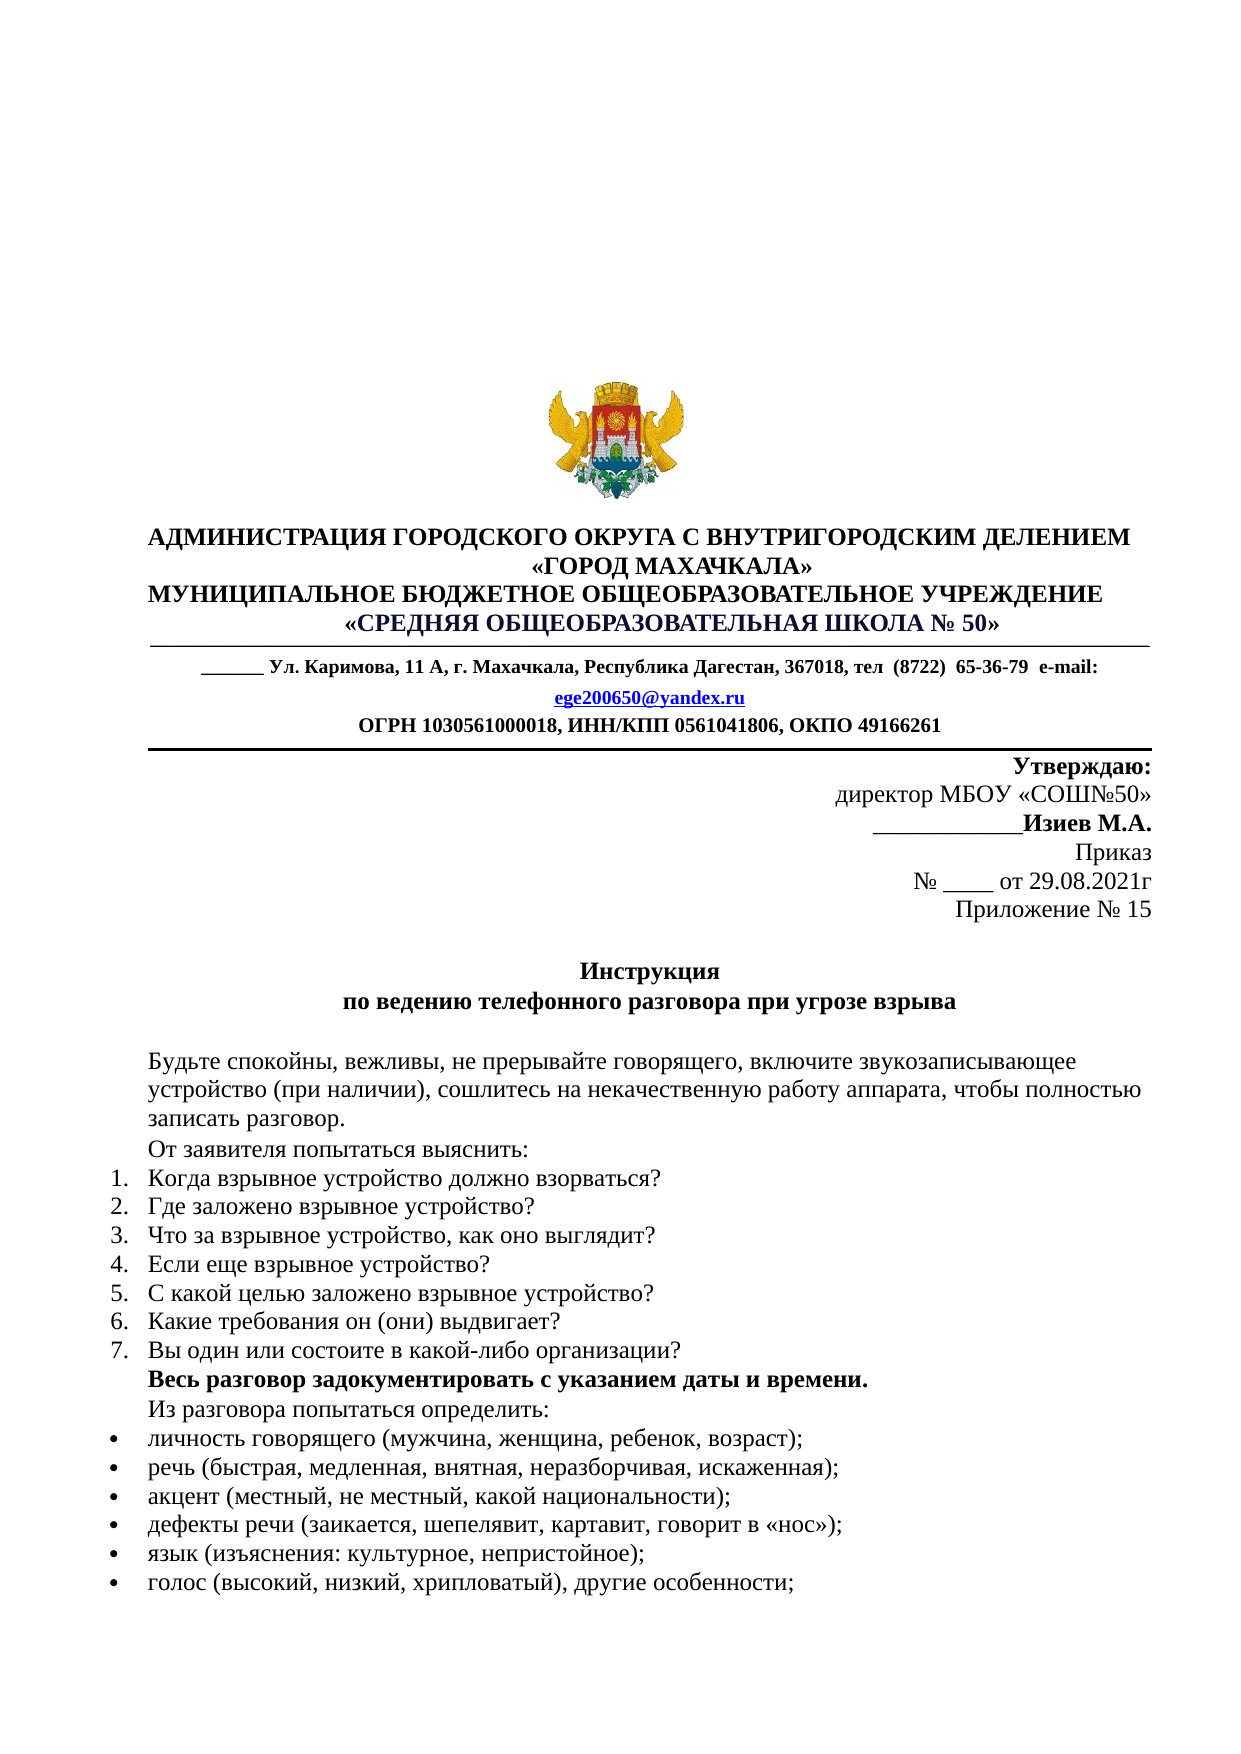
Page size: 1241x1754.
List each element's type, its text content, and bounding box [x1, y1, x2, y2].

text ____________Изиев М.А. [148, 808, 1152, 837]
text «СРЕДНЯЯ ОБЩЕОБРАЗОВАТЕЛЬНАЯ ШКОЛА № 50» [987, 608, 1152, 637]
list Что за взрывное устройство, как оно выглядит? [110, 1220, 1152, 1249]
text Весь разговор задокументировать с указанием даты и времени. [148, 1364, 1152, 1393]
list Какие требования он (они) выдвигает? [110, 1306, 1152, 1335]
picture [548, 382, 684, 499]
list С какой целью заложено взрывное устройство? [110, 1278, 1152, 1306]
text Будьте спокойны, вежливы, не прерывайте говорящего, включите звукозаписывающее устройство (при наличии), сошлитесь на некачественную работу аппарата, чтобы полностью записать разговор. [148, 1046, 1152, 1132]
text ОГРН 1030561000018, ИНН/КПП 0561041806, ОКПО 49166261 [148, 713, 1152, 737]
list Вы один или состоите в какой-либо организации? [110, 1335, 1152, 1364]
text по ведению телефонного разговора при угрозе взрыва [148, 984, 1152, 1015]
text Инструкция [148, 954, 1152, 984]
text Приложение № 15 [148, 894, 1152, 923]
text Из разговора попытаться определить: [148, 1393, 1152, 1423]
text Утверждаю: директор МБОУ «СОШ№50» [148, 751, 1152, 808]
list Где заложено взрывное устройство? [110, 1191, 1152, 1220]
list речь (быстрая, медленная, внятная, неразборчивая, искаженная); [110, 1452, 1152, 1481]
text № ____ от 29.08.2021г [148, 866, 1152, 894]
list язык (изъяснения: культурное, непристойное); [110, 1538, 1152, 1567]
list акцент (местный, не местный, какой национальности); [110, 1481, 1152, 1509]
text АДМИНИСТРАЦИЯ ГОРОДСКОГО ОКРУГА С ВНУТРИГОРОДСКИМ ДЕЛЕНИЕМ [148, 522, 1152, 551]
list дефекты речи (заикается, шепелявит, картавит, говорит в «нос»); [110, 1509, 1152, 1538]
text «ГОРОД МАХАЧКАЛА» [192, 551, 1152, 579]
text Приказ [148, 837, 1152, 866]
list Если еще взрывное устройство? [110, 1249, 1152, 1278]
list личность говорящего (мужчина, женщина, ребенок, возраст); [110, 1423, 1152, 1452]
list голос (высокий, низкий, хрипловатый), другие особенности; [110, 1567, 1152, 1596]
text ________________________________________________________________________________________________________________________________________________________________________________________________________________________________________________________________ Ул. Каримова, 11 А, г. Махачкала, Республика Дагестан, 367018, тел (8722) 65-36-79 e-mail: ege200650@yandex.ru [148, 637, 1152, 709]
list Когда взрывное устройство должно взорваться? [110, 1163, 1152, 1191]
text МУНИЦИПАЛЬНОЕ БЮДЖЕТНОЕ ОБЩЕОБРАЗОВАТЕЛЬНОЕ УЧРЕЖДЕНИЕ [148, 579, 1152, 608]
text «СРЕДНЯЯ ОБЩЕОБРАЗОВАТЕЛЬНАЯ ШКОЛА № 50» [192, 608, 357, 637]
text От заявителя попытаться выяснить: [148, 1132, 1152, 1163]
